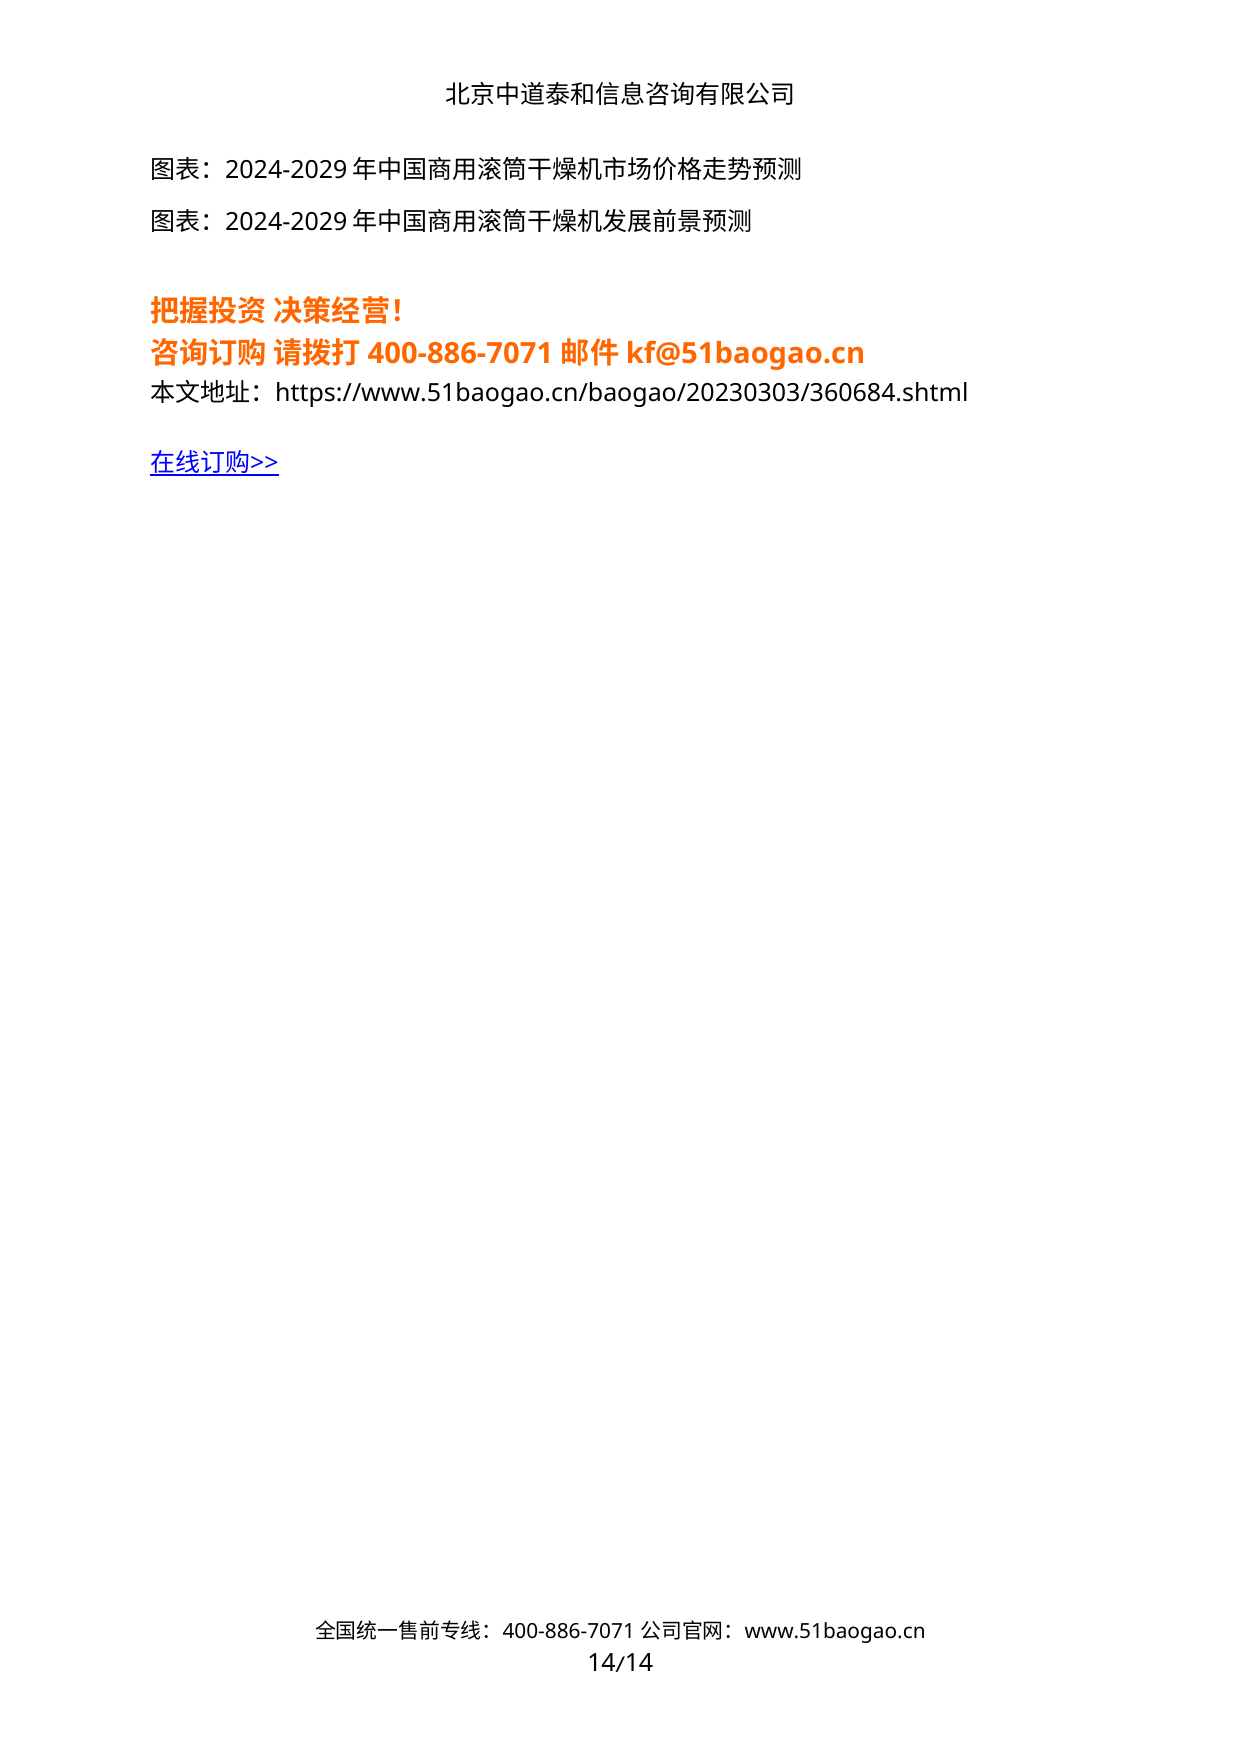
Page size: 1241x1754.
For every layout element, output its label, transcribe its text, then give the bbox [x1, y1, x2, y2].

text 在线订购>> [150, 409, 1090, 479]
text 图表：2024-2029年中国商用滚筒干燥机市场价格走势预测 [150, 150, 1090, 186]
text 图表：2024-2029年中国商用滚筒干燥机发展前景预测 [150, 202, 1090, 238]
text 把握投资 决策经营！咨询订购 请拨打 400-886-7071 邮件 kf@51baogao.cn本文地址：https://www.51baogao.cn/baogao/20230303/360684.shtml [150, 254, 1090, 409]
